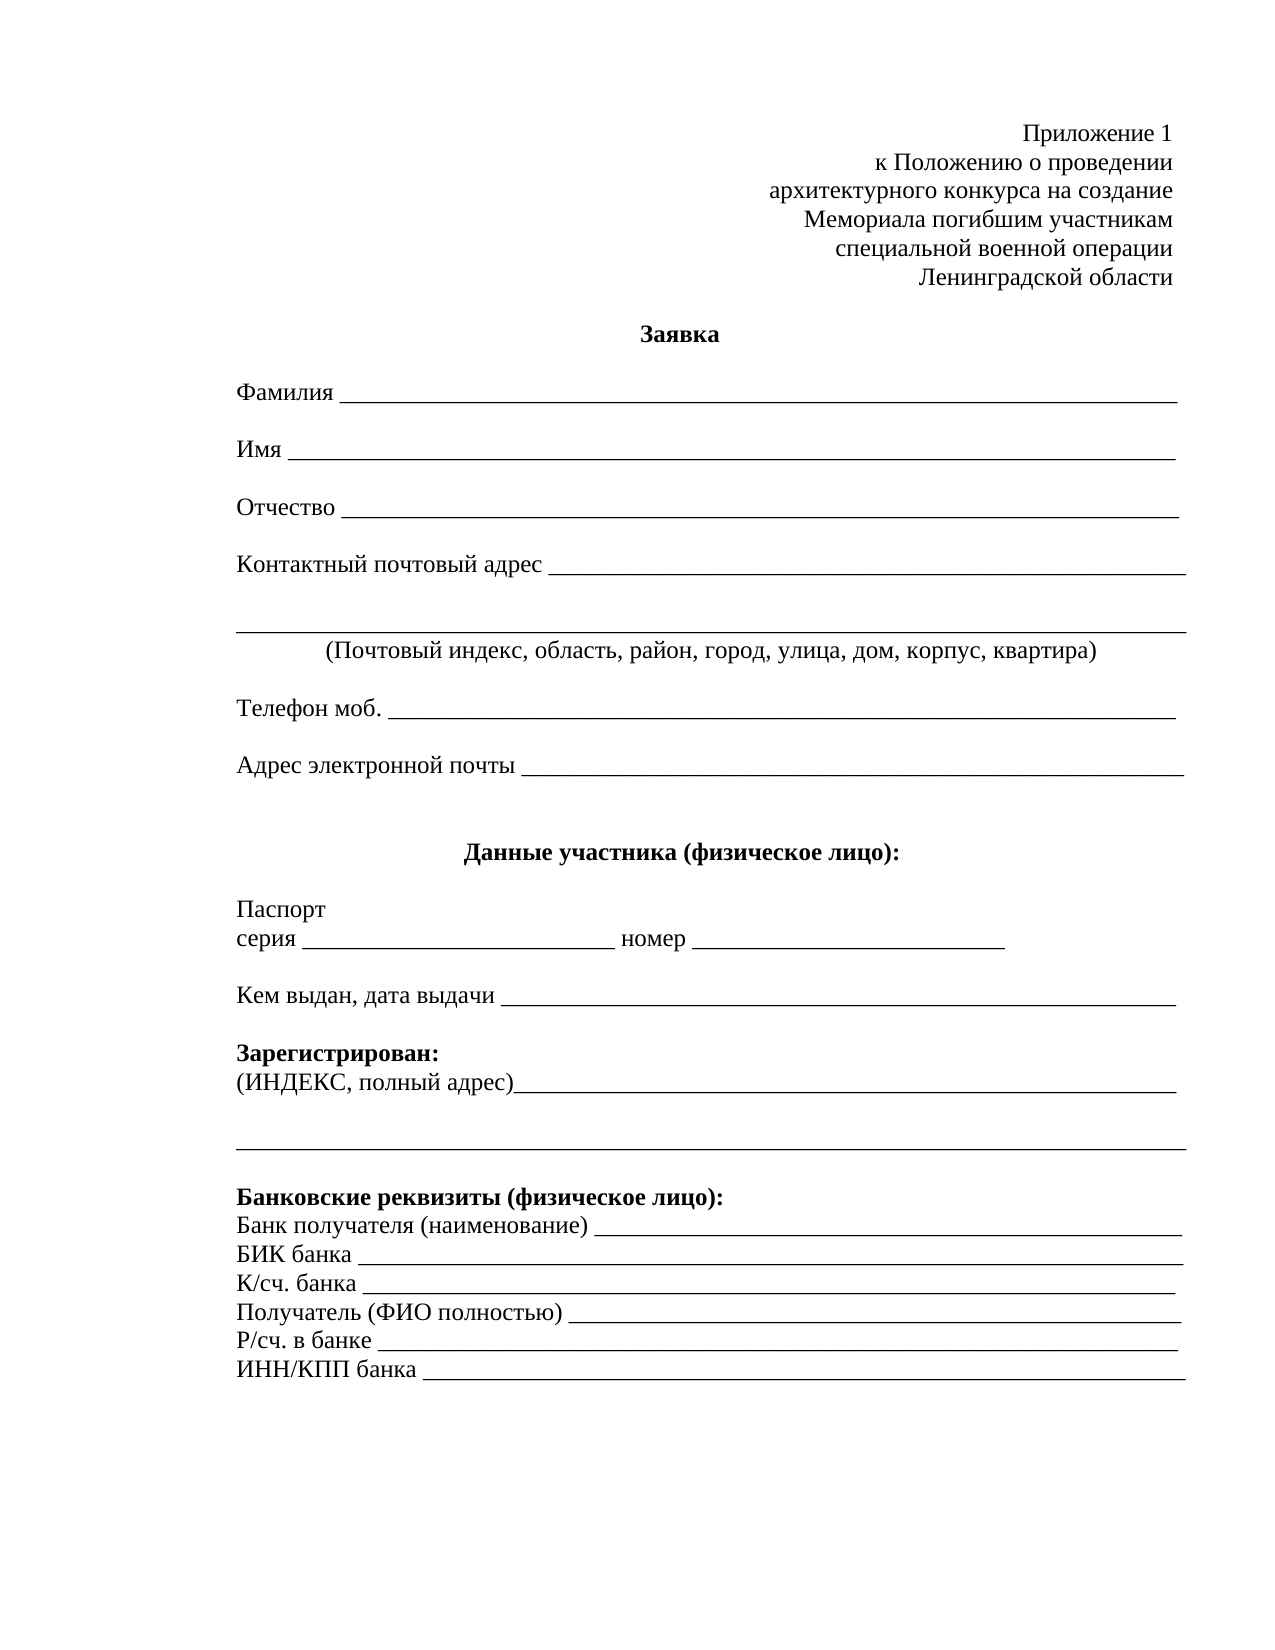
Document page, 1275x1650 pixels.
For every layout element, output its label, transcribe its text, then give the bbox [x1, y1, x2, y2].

text Адрес электронной почты _____________________________________________________ [177, 751, 1186, 779]
text серия _________________________ номер _________________________ [177, 923, 1186, 952]
text (ИНДЕКС, полный адрес)_____________________________________________________ [177, 1067, 1186, 1096]
text Банк получателя (наименование) _______________________________________________ [177, 1211, 1186, 1239]
text Кем выдан, дата выдачи ______________________________________________________ [236, 981, 1186, 1009]
text архитектурного конкурса на создание [177, 176, 1173, 204]
text Имя _______________________________________________________________________ [177, 434, 1186, 463]
text Приложение 1 [177, 118, 1173, 147]
text ____________________________________________________________________________ [177, 1124, 1186, 1153]
text ИНН/КПП банка _____________________________________________________________ [177, 1354, 1186, 1383]
text Банковские реквизиты (физическое лицо): [177, 1182, 1186, 1211]
text к Положению о проведении [177, 147, 1173, 176]
text Зарегистрирован: [177, 1038, 1186, 1067]
text Фамилия ___________________________________________________________________ [177, 377, 1186, 406]
text Данные участника (физическое лицо): [177, 837, 1186, 866]
text БИК банка __________________________________________________________________ [177, 1239, 1186, 1268]
text Отчество ___________________________________________________________________ [177, 492, 1186, 521]
text Контактный почтовый адрес ___________________________________________________ [177, 549, 1186, 578]
text ____________________________________________________________________________ [177, 607, 1186, 636]
text Ленинградской области [177, 262, 1173, 291]
text специальной военной операции [177, 233, 1173, 262]
text К/сч. банка _________________________________________________________________ [177, 1268, 1186, 1297]
text Телефон моб. _______________________________________________________________ [177, 693, 1186, 722]
text Получатель (ФИО полностью) _________________________________________________ [177, 1297, 1186, 1326]
text Р/сч. в банке ________________________________________________________________ [177, 1326, 1186, 1354]
text Мемориала погибшим участникам [177, 204, 1173, 233]
text Паспорт [177, 894, 1186, 923]
text Заявка [177, 319, 1182, 348]
text (Почтовый индекс, область, район, город, улица, дом, корпус, квартира) [177, 636, 1186, 664]
